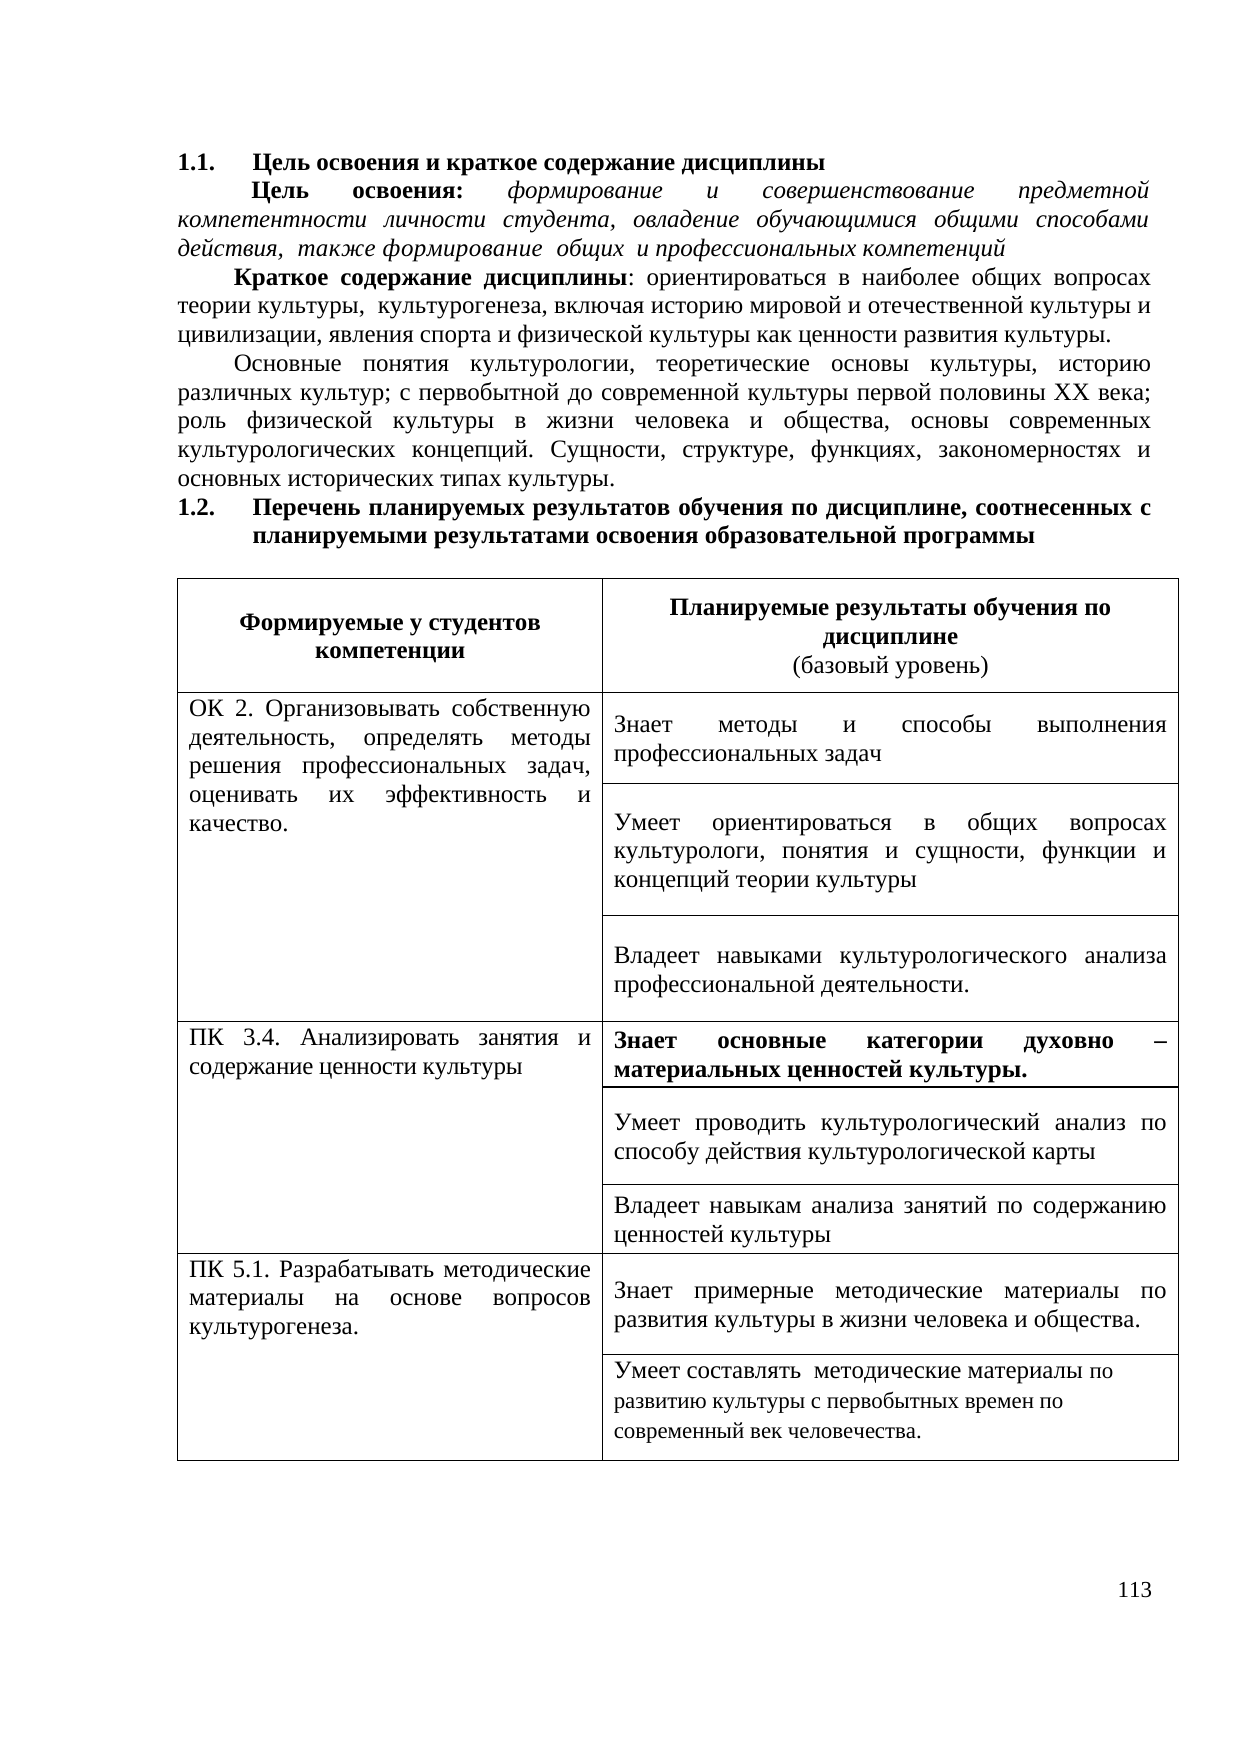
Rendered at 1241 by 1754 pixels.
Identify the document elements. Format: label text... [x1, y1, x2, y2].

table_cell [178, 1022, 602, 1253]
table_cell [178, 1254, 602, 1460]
text Основные понятия культурологии, теоретические основы культуры, историю различных культур; с первобытной до современной культуры первой половины XX века; роль физической культуры в жизни человека и общества, основы современных культурологических концепций. Сущности, структуре, функциях, закономерностях и основных исторических типах культуры. [177, 348, 1152, 492]
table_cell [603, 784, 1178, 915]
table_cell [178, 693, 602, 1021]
text Краткое содержание дисциплины: ориентироваться в наиболее общих вопросах теории культуры, культурогенеза, включая историю мировой и отечественной культуры и цивилизации, явления спорта и физической культуры как ценности развития культуры. [177, 262, 1152, 348]
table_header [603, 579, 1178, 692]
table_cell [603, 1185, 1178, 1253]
text Цель освоения: формирование и совершенствование предметной компетентности личности студента, овладение обучающимися общими способами действия, также формирование общих и профессиональных компетенций [177, 176, 1152, 262]
list Перечень планируемых результатов обучения по дисциплине, соотнесенных с планируемыми результатами освоения образовательной программы [177, 492, 1152, 549]
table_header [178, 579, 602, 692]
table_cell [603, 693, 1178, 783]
list Цель освоения и краткое содержание дисциплины [177, 147, 1152, 176]
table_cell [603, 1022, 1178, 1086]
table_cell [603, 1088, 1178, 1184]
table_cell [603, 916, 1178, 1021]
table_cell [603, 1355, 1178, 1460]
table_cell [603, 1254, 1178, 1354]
